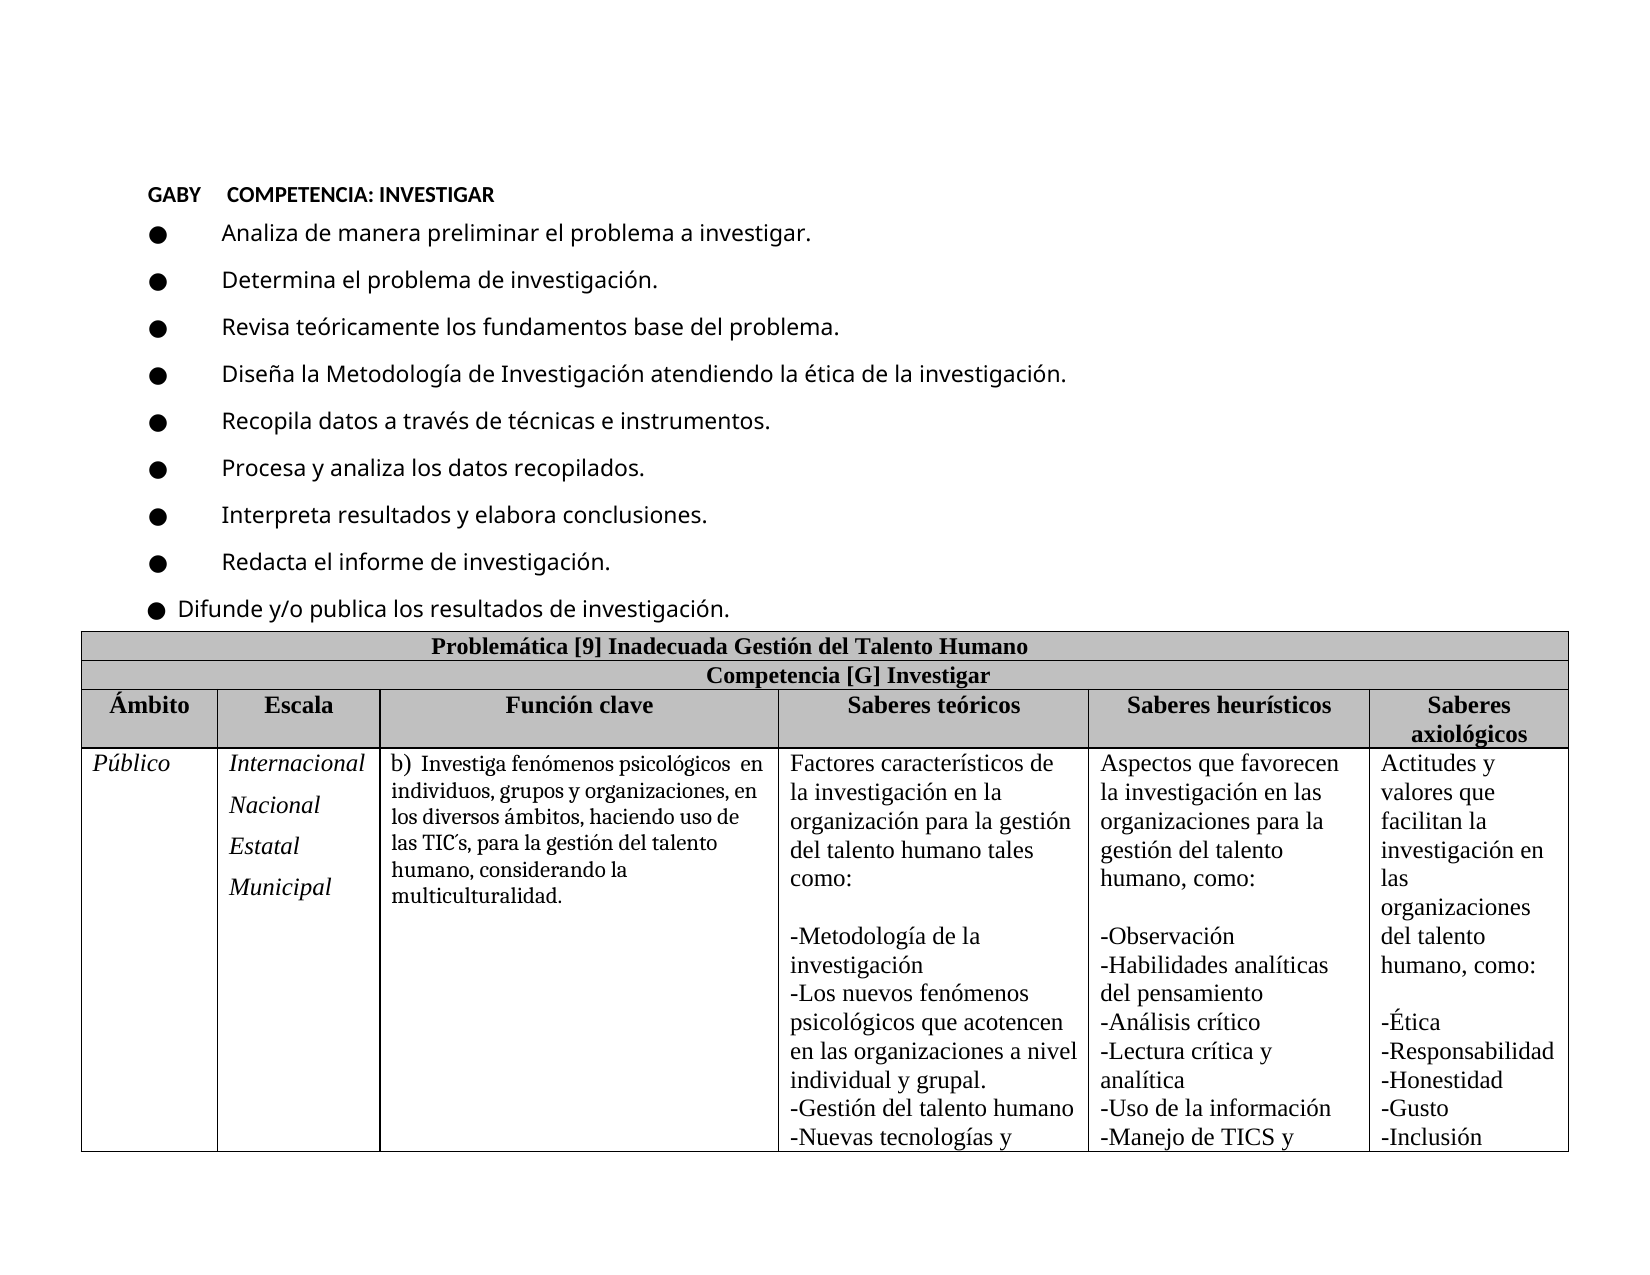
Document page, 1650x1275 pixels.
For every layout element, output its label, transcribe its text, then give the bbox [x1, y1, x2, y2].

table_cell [779, 749, 1088, 1151]
table_cell Función clave [381, 690, 778, 747]
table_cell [381, 749, 778, 1151]
table_cell Saberes heurísticos [1089, 690, 1369, 747]
list Recopila datos a través de técnicas e instrumentos. [148, 396, 1502, 443]
table_header Problemática [9] Inadecuada Gestión del Talento Humano [82, 632, 1568, 660]
list Determina el problema de investigación. [148, 255, 1502, 302]
text GABY COMPETENCIA: INVESTIGAR [148, 180, 1502, 208]
table_cell Público [82, 749, 217, 1151]
table_cell Saberes teóricos [779, 690, 1088, 747]
table_cell Escala [218, 690, 379, 747]
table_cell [1370, 749, 1568, 1151]
list Procesa y analiza los datos recopilados. [148, 443, 1502, 490]
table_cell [1089, 749, 1369, 1151]
list Interpreta resultados y elabora conclusiones. [148, 490, 1502, 537]
list Revisa teóricamente los fundamentos base del problema. [148, 302, 1502, 349]
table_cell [218, 749, 379, 1151]
table_cell Competencia [G] Investigar [82, 661, 1568, 689]
list Difunde y/o publica los resultados de investigación. [146, 584, 1502, 631]
list Diseña la Metodología de Investigación atendiendo la ética de la investigación. [148, 349, 1502, 396]
table_cell Ámbito [82, 690, 217, 747]
list Redacta el informe de investigación. [148, 537, 1502, 584]
list Analiza de manera preliminar el problema a investigar. [148, 208, 1502, 255]
table_cell Saberes axiológicos [1370, 690, 1568, 747]
